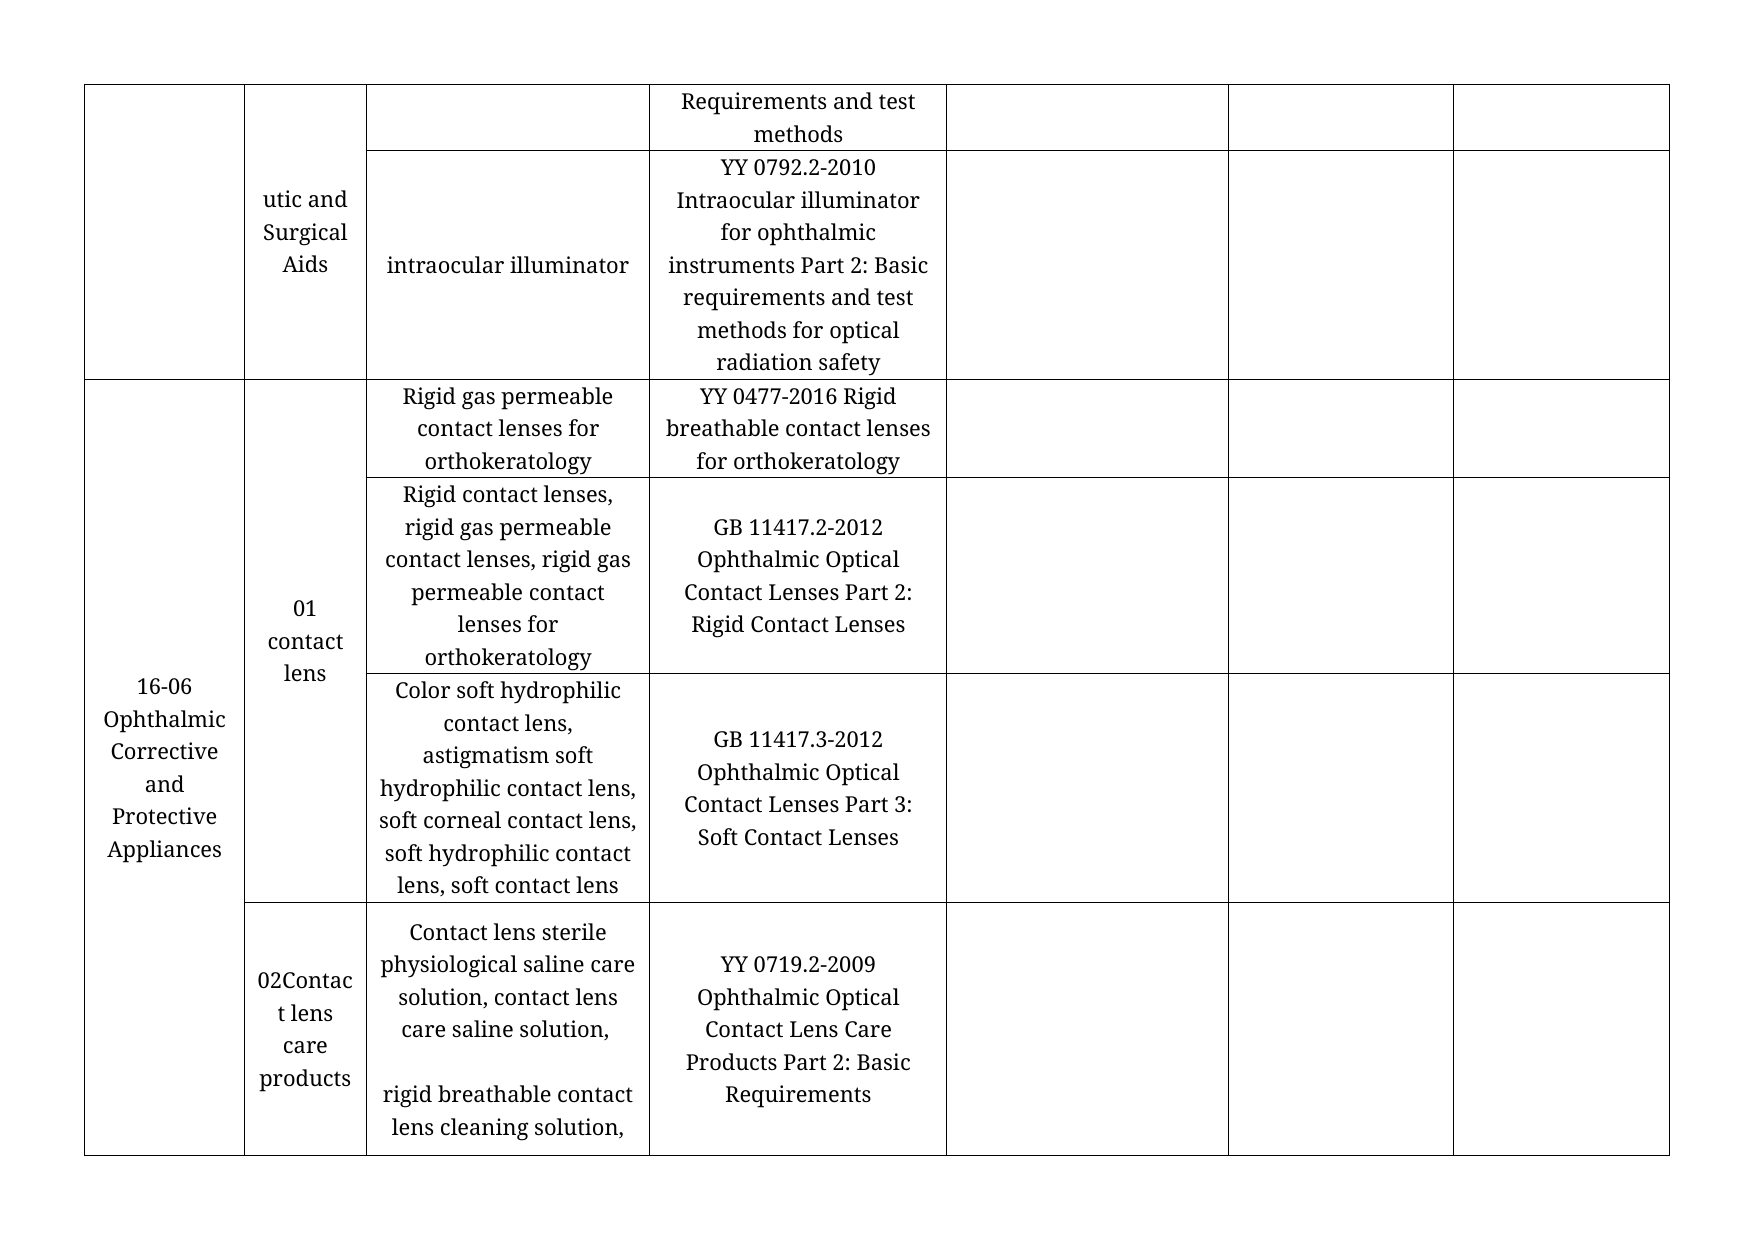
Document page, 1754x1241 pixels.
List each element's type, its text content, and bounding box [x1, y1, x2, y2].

table_cell [1229, 674, 1453, 902]
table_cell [650, 903, 946, 1155]
table_cell intraocular illuminator [367, 151, 649, 378]
table_cell [1229, 478, 1453, 673]
table_cell [1229, 151, 1453, 378]
table_cell [947, 674, 1228, 902]
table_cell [650, 85, 946, 150]
table_cell [1454, 903, 1669, 1155]
table_cell [1454, 674, 1669, 902]
table_cell YY 0792.2-2010 Intraocular illuminator for ophthalmic instruments Part 2: Basic requirements and test methods for optical radiation safety [650, 151, 946, 378]
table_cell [245, 903, 366, 1155]
table_cell 16-06 Ophthalmic Corrective and Protective Appliances [85, 380, 244, 1155]
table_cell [367, 85, 649, 150]
table_cell [947, 85, 1228, 150]
table_cell GB 11417.2-2012 Ophthalmic Optical Contact Lenses Part 2: Rigid Contact Lenses [650, 478, 946, 673]
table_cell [367, 903, 649, 1155]
table_cell Rigid gas permeable contact lenses for orthokeratology [367, 380, 649, 477]
table_cell [947, 380, 1228, 477]
table_cell [1454, 478, 1669, 673]
table_cell [947, 903, 1228, 1155]
table_cell YY 0477-2016 Rigid breathable contact lenses for orthokeratology [650, 380, 946, 477]
table_cell [947, 478, 1228, 673]
table_cell GB 11417.3-2012 Ophthalmic Optical Contact Lenses Part 3: Soft Contact Lenses [650, 674, 946, 902]
table_cell [947, 151, 1228, 378]
table_cell [1454, 151, 1669, 378]
table_cell [1229, 380, 1453, 477]
table_cell [1454, 380, 1669, 477]
table_cell [1229, 85, 1453, 150]
table_cell 01 contact lens [245, 380, 366, 902]
table_cell Rigid contact lenses, rigid gas permeable contact lenses, rigid gas permeable contact lenses for orthokeratology [367, 478, 649, 673]
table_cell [245, 85, 366, 378]
table_cell [1229, 903, 1453, 1155]
table_cell [1454, 85, 1669, 150]
table_cell Color soft hydrophilic contact lens, astigmatism soft hydrophilic contact lens, soft corneal contact lens, soft hydrophilic contact lens, soft contact lens [367, 674, 649, 902]
